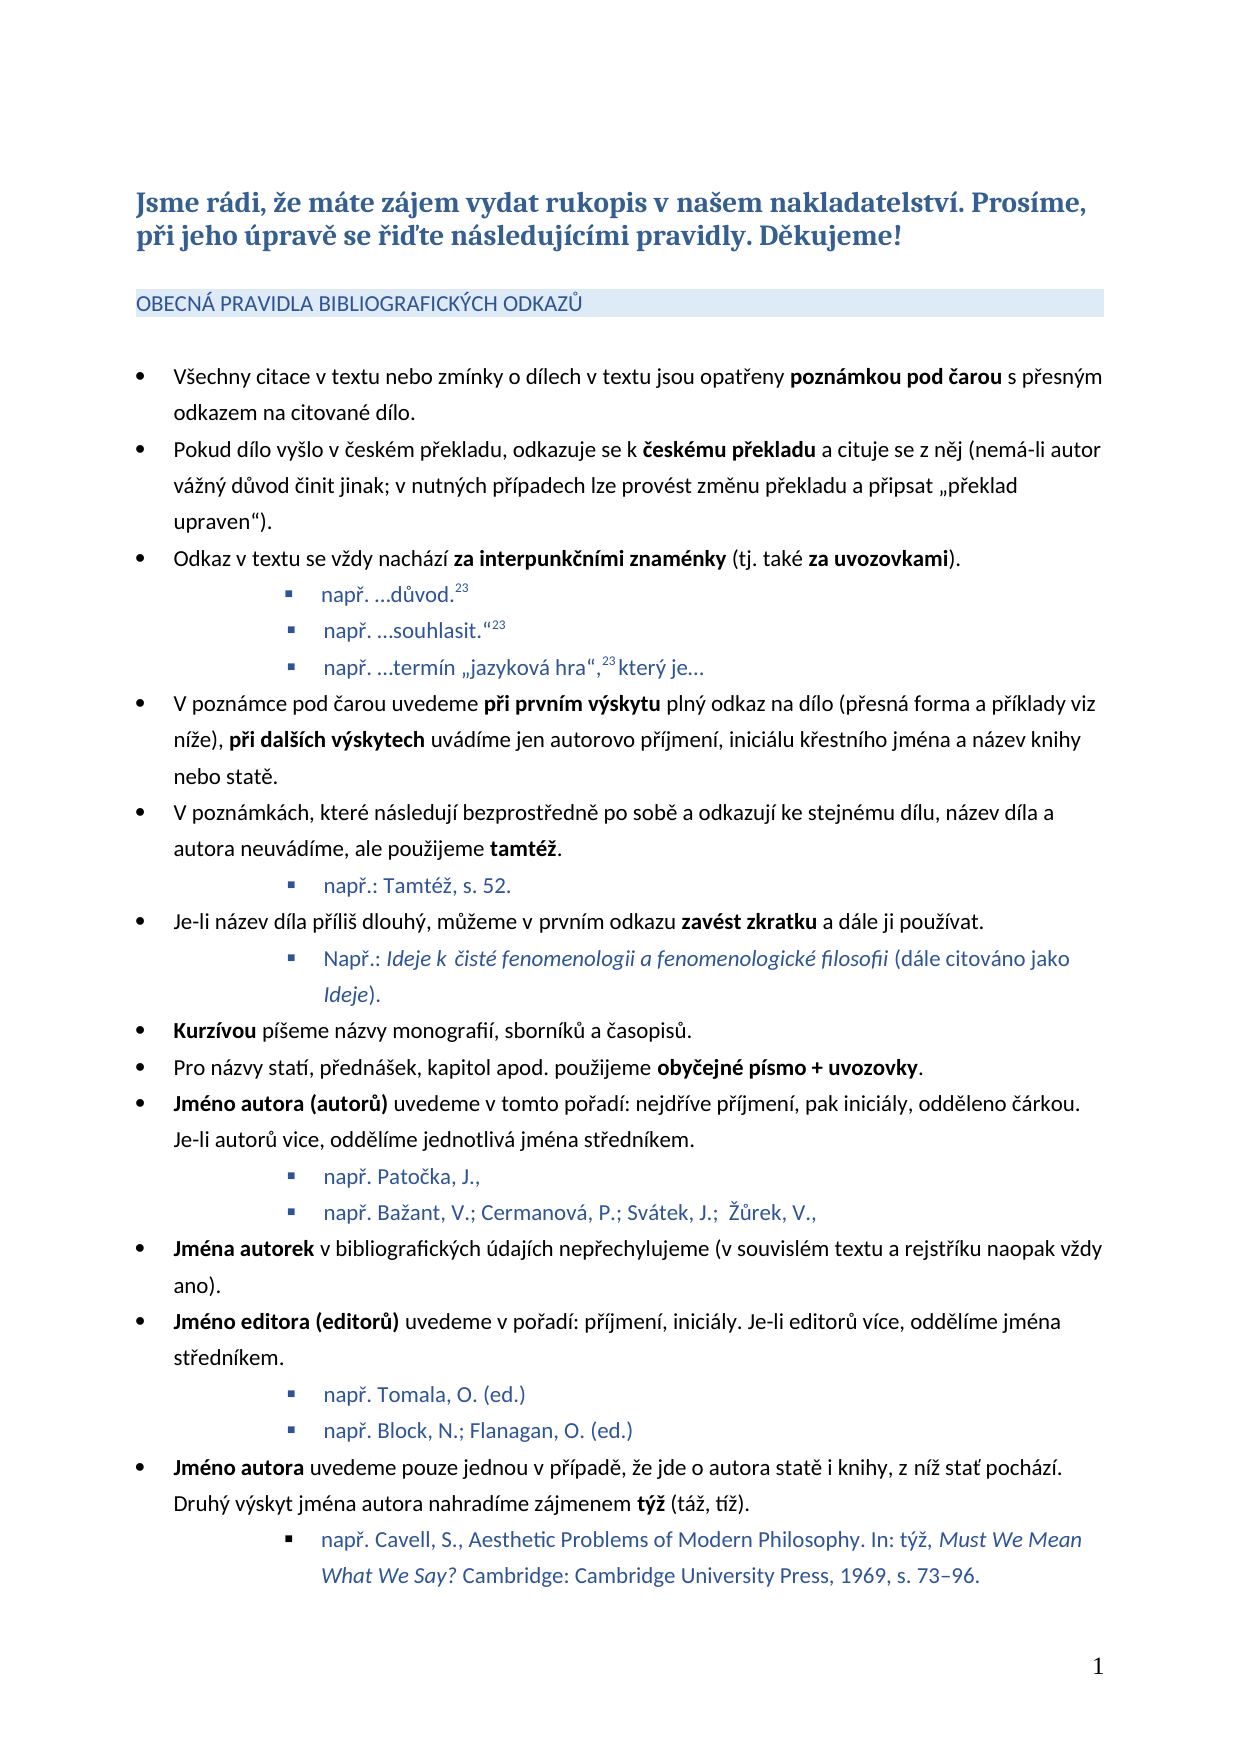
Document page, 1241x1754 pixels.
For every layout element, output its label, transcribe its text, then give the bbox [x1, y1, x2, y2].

list např. Block, N.; Flanagan, O. (ed.) [286, 1416, 1104, 1444]
list např. …důvod.23 [283, 580, 1134, 608]
subtitle Jsme rádi, že máte zájem vydat rukopis v našem nakladatelství. Prosíme, při jeho úpravě se řiďte následujícími pravidly. Děkujeme! [136, 186, 1104, 253]
list V poznámce pod čarou uvedeme při prvním výskytu plný odkaz na dílo (přesná forma a příklady viz níže), při dalších výskytech uvádíme jen autorovo příjmení, iniciálu křestního jména a název knihy nebo statě. [136, 689, 1104, 790]
list např.: Tamtéž, s. 52. [286, 871, 1104, 899]
list např. …termín „jazyková hra“,23 který je… [286, 653, 1104, 681]
list Je-li název díla příliš dlouhý, můžeme v prvním odkazu zavést zkratku a dále ji používat. [136, 907, 1104, 935]
list Jméno editora (editorů) uvedeme v pořadí: příjmení, iniciály. Je-li editorů více, oddělíme jména středníkem. [136, 1307, 1104, 1372]
list např. Patočka, J., [286, 1162, 1104, 1190]
text Obecná pravidla bibliografických odkazů [136, 289, 1104, 317]
list Např.: Ideje k čisté fenomenologii a fenomenologické filosofii (dále citováno jako Ideje). [286, 944, 1104, 1008]
list Jméno autora uvedeme pouze jednou v případě, že jde o autora statě i knihy, z níž stať pochází. Druhý výskyt jména autora nahradíme zájmenem týž (táž, tíž). [136, 1453, 1104, 1517]
list Jméno autora (autorů) uvedeme v tomto pořadí: nejdříve příjmení, pak iniciály, odděleno čárkou. Je-li autorů vice, oddělíme jednotlivá jména středníkem. [136, 1089, 1104, 1153]
list V poznámkách, které následují bezprostředně po sobě a odkazují ke stejnému dílu, název díla a autora neuvádíme, ale použijeme tamtéž. [136, 798, 1104, 863]
list Jména autorek v bibliografických údajích nepřechylujeme (v souvislém textu a rejstříku naopak vždy ano). [136, 1234, 1104, 1299]
list např. Cavell, S., Aesthetic Problems of Modern Philosophy. In: týž, Must We Mean What We Say? Cambridge: Cambridge University Press, 1969, s. 73–96. [283, 1525, 1104, 1590]
list Pokud dílo vyšlo v českém překladu, odkazuje se k českému překladu a cituje se z něj (nemá-li autor vážný důvod činit jinak; v nutných případech lze provést změnu překladu a připsat „překlad upraven“). [136, 435, 1104, 535]
list např. Bažant, V.; Cermanová, P.; Svátek, J.; Žůrek, V., [286, 1198, 1104, 1226]
list Kurzívou píšeme názvy monografií, sborníků a časopisů. [136, 1016, 1104, 1044]
list např. …souhlasit.“23 [286, 616, 1104, 644]
list Pro názvy statí, přednášek, kapitol apod. použijeme obyčejné písmo + uvozovky. [136, 1053, 1104, 1081]
list Odkaz v textu se vždy nachází za interpunkčními znaménky (tj. také za uvozovkami). [136, 544, 1104, 572]
list Všechny citace v textu nebo zmínky o dílech v textu jsou opatřeny poznámkou pod čarou s přesným odkazem na citované dílo. [136, 362, 1104, 426]
list např. Tomala, O. (ed.) [286, 1380, 1104, 1408]
